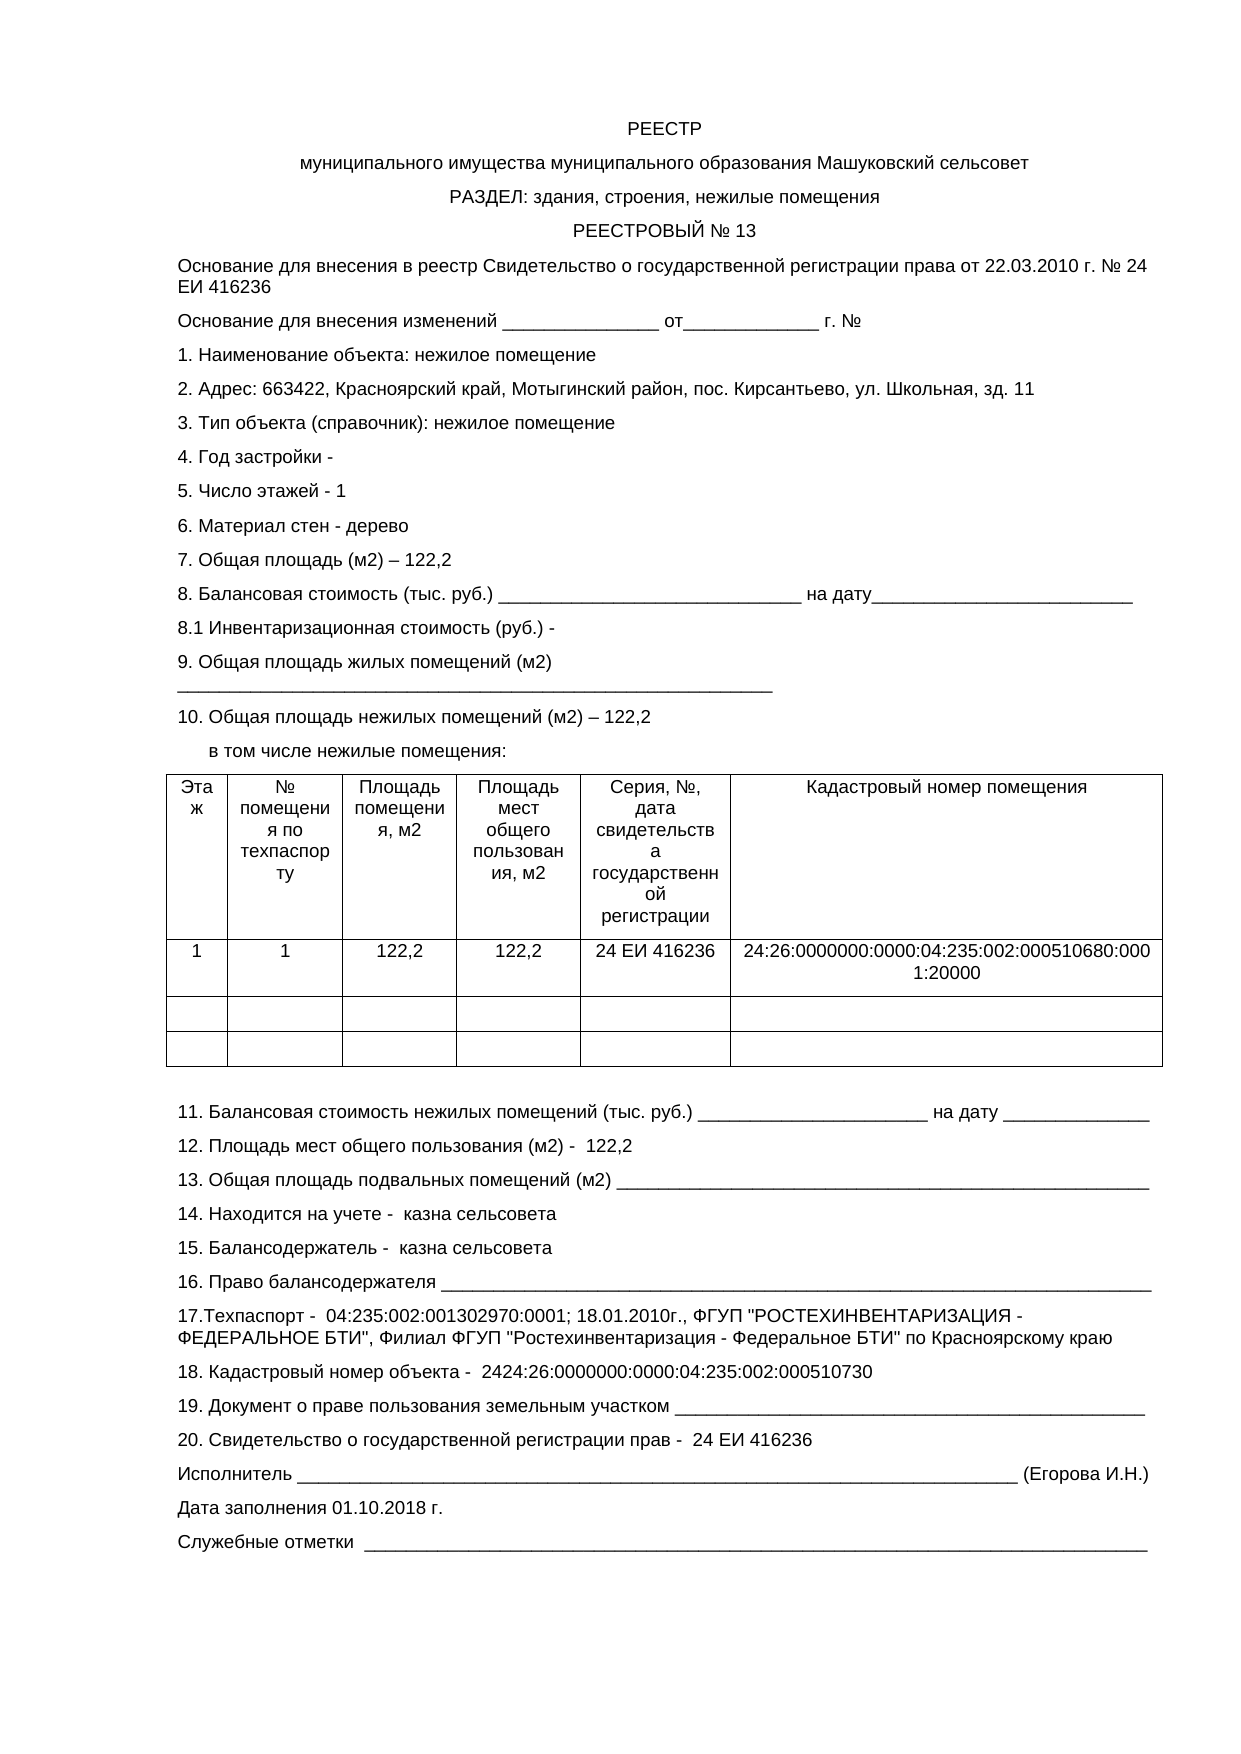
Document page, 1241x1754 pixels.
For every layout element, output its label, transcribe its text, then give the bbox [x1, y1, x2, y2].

table_header Площадь помещения, м2 [343, 775, 456, 939]
text 13. Общая площадь подвальных помещений (м2) ___________________________________________________ [177, 1169, 1152, 1191]
table_cell [457, 1032, 580, 1066]
table_header № помещения по техпаспорту [228, 775, 342, 939]
table_cell 24:26:0000000:0000:04:235:002:000510680:0001:20000 [731, 940, 1162, 996]
table_cell [228, 1032, 342, 1066]
table_cell [581, 1032, 730, 1066]
table_cell 24 ЕИ 416236 [581, 940, 730, 996]
text в том числе нежилые помещения: [177, 740, 1152, 762]
table_cell [167, 997, 227, 1031]
table_cell 122,2 [457, 940, 580, 996]
text Основание для внесения в реестр Свидетельство о государственной регистрации права от 22.03.2010 г. № 24 ЕИ 416236 [177, 254, 1152, 297]
text РЕЕСТРОВЫЙ № 13 [177, 220, 1152, 242]
text 5. Число этажей - 1 [177, 480, 1152, 502]
table_header Этаж [167, 775, 227, 939]
text 19. Документ о праве пользования земельным участком _____________________________________________ [177, 1395, 1152, 1416]
text 3. Тип объекта (справочник): нежилое помещение [177, 412, 1152, 434]
text 10. Общая площадь нежилых помещений (м2) – 122,2 [177, 706, 1152, 728]
table_header Серия, №, дата свидетельства государственной регистрации [581, 775, 730, 939]
table_cell 1 [167, 940, 227, 996]
text 14. Находится на учете - казна сельсовета [177, 1203, 1152, 1224]
text 11. Балансовая стоимость нежилых помещений (тыс. руб.) ______________________ на дату ______________ [177, 1101, 1152, 1122]
text 8.1 Инвентаризационная стоимость (руб.) - [177, 617, 1152, 638]
table_cell [167, 1032, 227, 1066]
table_cell 1 [228, 940, 342, 996]
text 4. Год застройки - [177, 446, 1152, 468]
text 7. Общая площадь (м2) – 122,2 [177, 548, 1152, 570]
table_header Кадастровый номер помещения [731, 775, 1162, 939]
text 12. Площадь мест общего пользования (м2) - 122,2 [177, 1135, 1152, 1156]
table_cell [581, 997, 730, 1031]
table_cell [457, 997, 580, 1031]
text 6. Материал стен - дерево [177, 514, 1152, 536]
text Служебные отметки ___________________________________________________________________________ [177, 1531, 1152, 1553]
table_cell 122,2 [343, 940, 456, 996]
text 1. Наименование объекта: нежилое помещение [177, 344, 1152, 366]
table_cell [731, 997, 1162, 1031]
table_header Площадь мест общего пользования, м2 [457, 775, 580, 939]
table_cell [228, 997, 342, 1031]
text Исполнитель _____________________________________________________________________ (Егорова И.Н.) [177, 1463, 1152, 1484]
text 9. Общая площадь жилых помещений (м2) _________________________________________________________ [177, 651, 1152, 694]
text 15. Балансодержатель - казна сельсовета [177, 1237, 1152, 1259]
text Основание для внесения изменений _______________ от_____________ г. № [177, 310, 1152, 332]
table_cell [343, 1032, 456, 1066]
table_cell [343, 997, 456, 1031]
text РАЗДЕЛ: здания, строения, нежилые помещения [177, 186, 1152, 208]
table_cell [731, 1032, 1162, 1066]
text 17.Техпаспорт - 04:235:002:001302970:0001; 18.01.2010г., ФГУП "РОСТЕХИНВЕНТАРИЗАЦИЯ - ФЕДЕРАЛЬНОЕ БТИ", Филиал ФГУП "Ростехинвентаризация - Федеральное БТИ" по Красноярскому краю [177, 1305, 1152, 1348]
text 8. Балансовая стоимость (тыс. руб.) _____________________________ на дату_________________________ [177, 582, 1152, 604]
text РЕЕСТР [177, 118, 1152, 140]
text 16. Право балансодержателя ____________________________________________________________________ [177, 1271, 1152, 1293]
text 2. Адрес: 663422, Красноярский край, Мотыгинский район, пос. Кирсантьево, ул. Школьная, зд. 11 [177, 378, 1152, 400]
text Дата заполнения 01.10.2018 г. [177, 1497, 1152, 1519]
text 18. Кадастровый номер объекта - 2424:26:0000000:0000:04:235:002:000510730 [177, 1361, 1152, 1382]
text муниципального имущества муниципального образования Машуковский сельсовет [177, 152, 1152, 174]
text 20. Свидетельство о государственной регистрации прав - 24 ЕИ 416236 [177, 1429, 1152, 1451]
